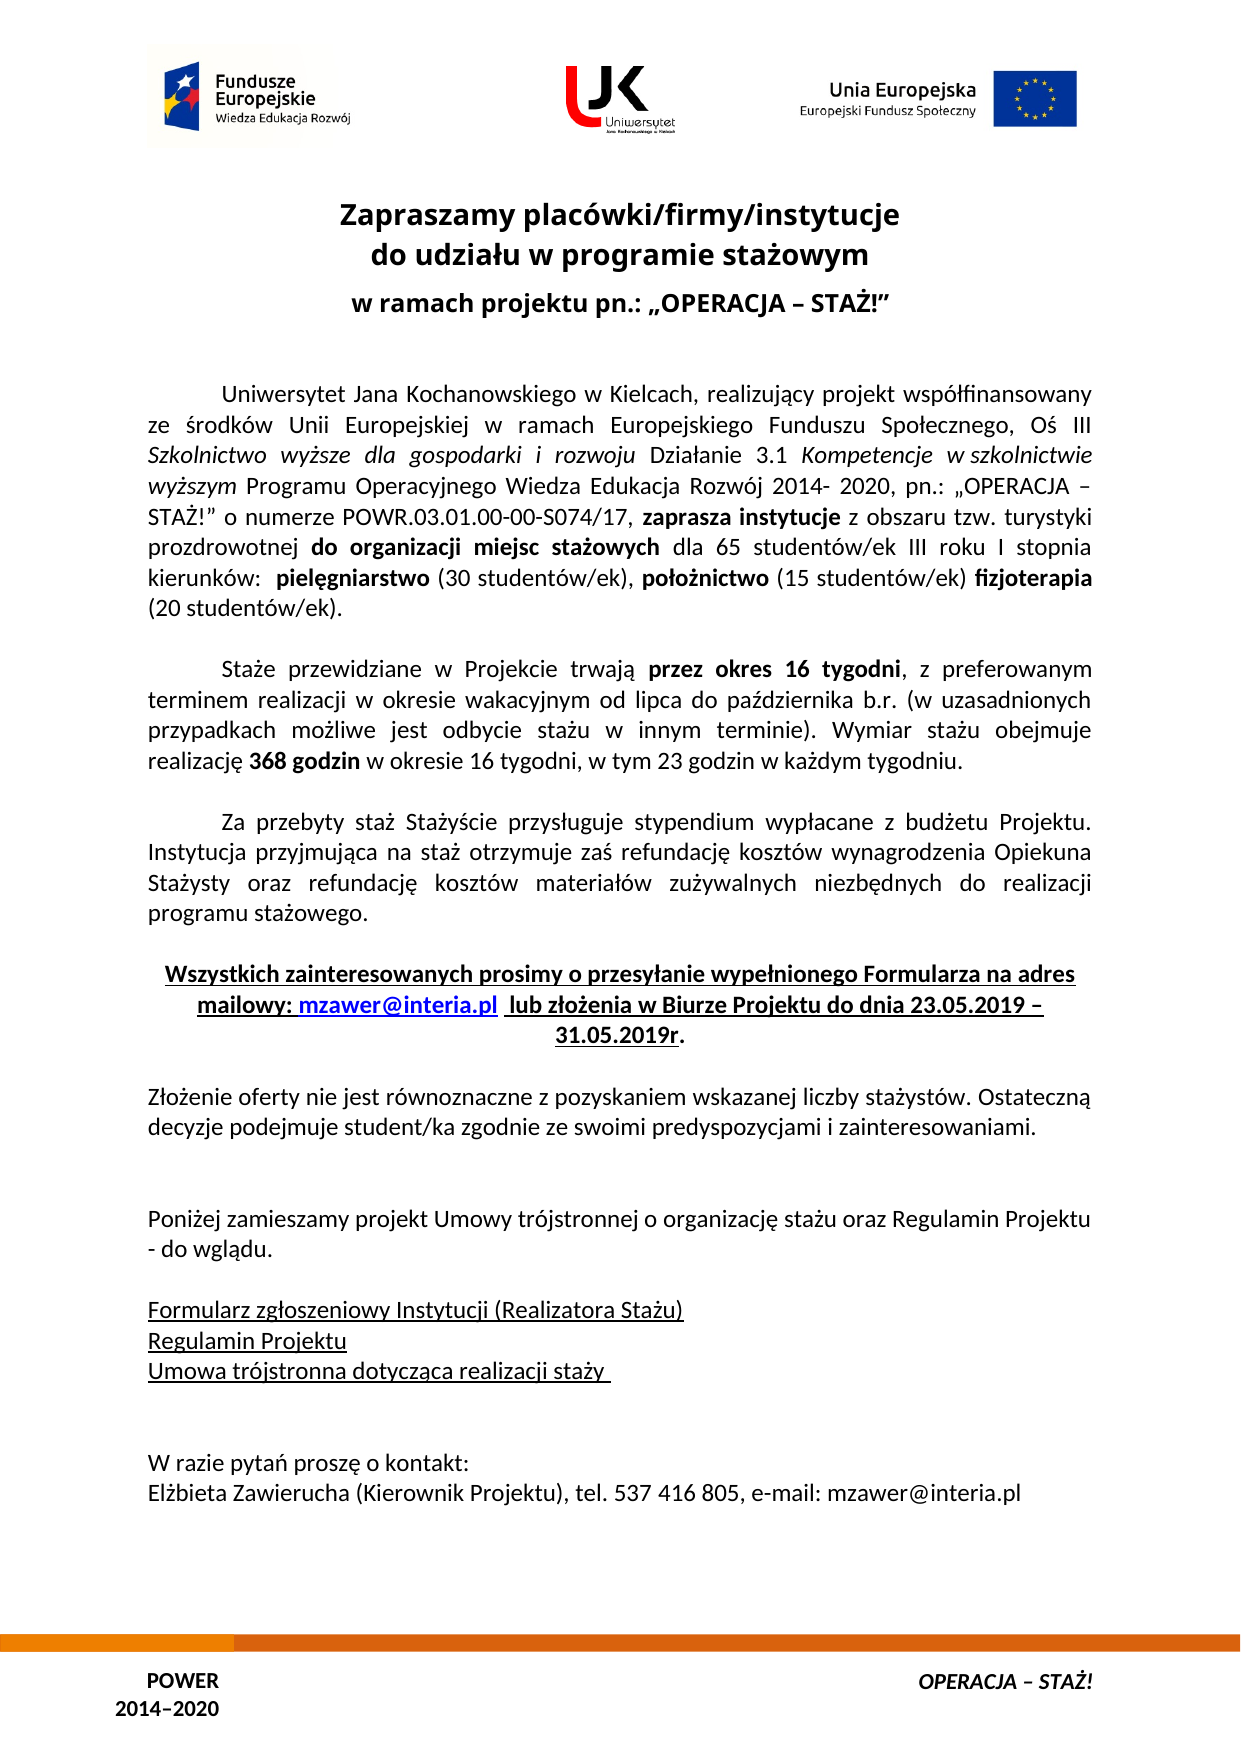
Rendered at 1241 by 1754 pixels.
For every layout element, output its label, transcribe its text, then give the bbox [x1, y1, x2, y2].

text Formularz zgłoszeniowy Instytucji (Realizatora Stażu) [148, 1294, 1093, 1325]
text Za przebyty staż Stażyście przysługuje stypendium wypłacane z budżetu Projektu. Instytucja przyjmująca na staż otrzymuje zaś refundację kosztów wynagrodzenia Opiekuna Stażysty oraz refundację kosztów materiałów zużywalnych niezbędnych do realizacji programu stażowego. [148, 806, 1093, 928]
text Staże przewidziane w Projekcie trwają przez okres 16 tygodni, z preferowanym terminem realizacji w okresie wakacyjnym od lipca do października b.r. (w uzasadnionych przypadkach możliwe jest odbycie stażu w innym terminie). Wymiar stażu obejmuje realizację 368 godzin w okresie 16 tygodni, w tym 23 godzin w każdym tygodniu. [148, 653, 1093, 775]
text Regulamin Projektu [148, 1325, 1093, 1355]
text Umowa trójstronna dotycząca realizacji staży [148, 1355, 1093, 1386]
text Poniżej zamieszamy projekt Umowy trójstronnej o organizację stażu oraz Regulamin Projektu - do wglądu. [148, 1203, 1093, 1264]
text W razie pytań proszę o kontakt: [148, 1447, 1093, 1477]
text Złożenie oferty nie jest równoznaczne z pozyskaniem wskazanej liczby stażystów. Ostateczną decyzje podejmuje student/ka zgodnie ze swoimi predyspozycjami i zainteresowaniami. [148, 1081, 1093, 1142]
text do udziału w programie stażowym [148, 234, 1093, 273]
text Uniwersytet Jana Kochanowskiego w Kielcach, realizujący projekt współfinansowany ze środków Unii Europejskiej w ramach Europejskiego Funduszu Społecznego, Oś III Szkolnictwo wyższe dla gospodarki i rozwoju Działanie 3.1 Kompetencje w szkolnictwie wyższym Programu Operacyjnego Wiedza Edukacja Rozwój 2014- 2020, pn.: „OPERACJA – STAŻ!” o numerze POWR.03.01.00-00-S074/17, zaprasza instytucje z obszaru tzw. turystyki prozdrowotnej do organizacji miejsc stażowych dla 65 studentów/ek III roku I stopnia kierunków: pielęgniarstwo (30 studentów/ek), położnictwo (15 studentów/ek) fizjoterapia (20 studentów/ek). [148, 379, 1093, 623]
text Wszystkich zainteresowanych prosimy o przesyłanie wypełnionego Formularza na adres mailowy: mzawer@interia.pl lub złożenia w Biurze Projektu do dnia 23.05.2019 – 31.05.2019r. [148, 958, 1093, 1050]
picture [147, 44, 367, 148]
text w ramach projektu pn.: „OPERACJA – STAŻ!” [148, 286, 1093, 320]
text Elżbieta Zawierucha (Kierownik Projektu), tel. 537 416 805, e-mail: mzawer@interia.pl [148, 1477, 1093, 1508]
picture [782, 52, 1095, 145]
picture [566, 66, 675, 134]
text Zapraszamy placówki/firmy/instytucje [148, 194, 1093, 234]
